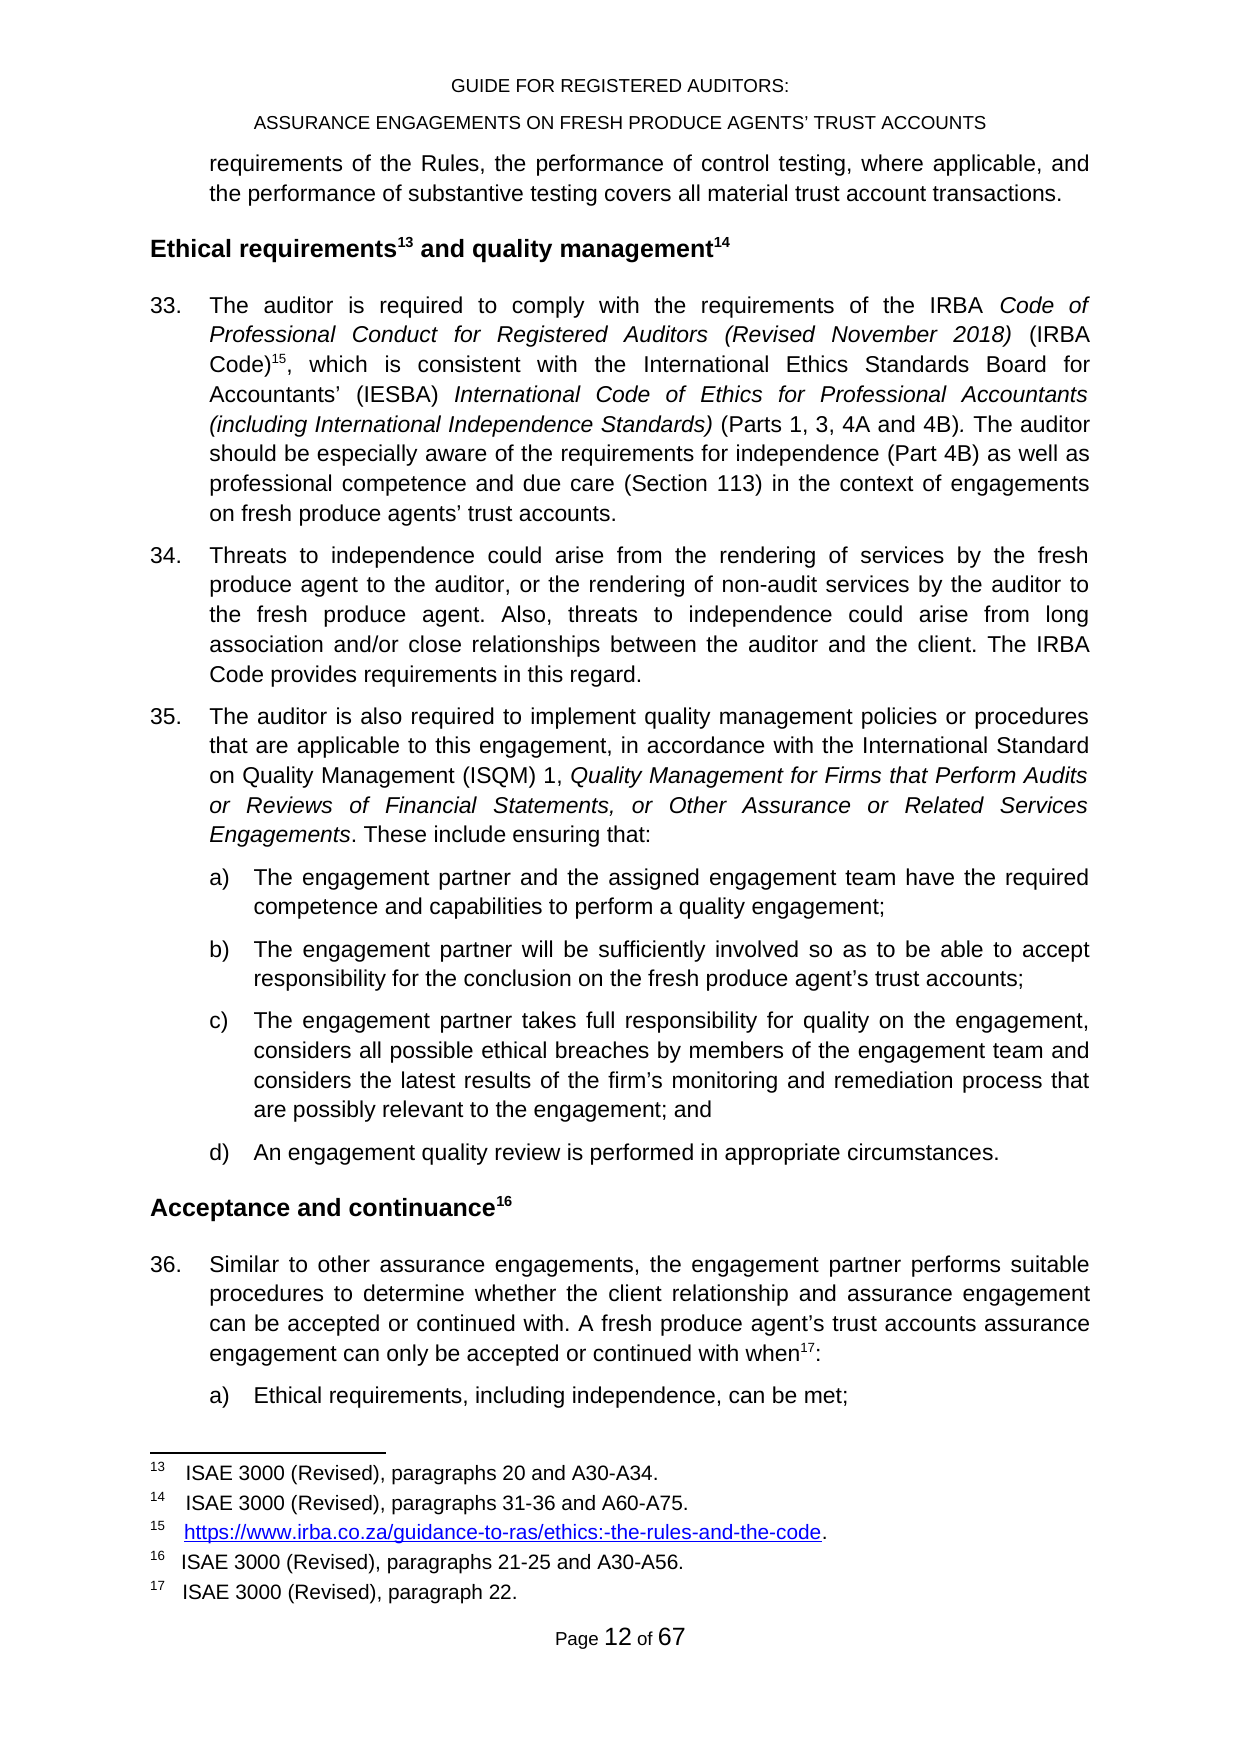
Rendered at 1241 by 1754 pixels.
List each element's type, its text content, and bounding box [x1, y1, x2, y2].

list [150, 150, 1090, 206]
list The auditor is required to comply with the requirements of the IRBA Code of Professional Conduct for Registered Auditors (Revised November 2018) (IRBA Code), which is consistent with the International Ethics Standards Board for Accountants’ (IESBA) International Code of Ethics for Professional Accountants (including International Independence Standards) (Parts 1, 3, 4A and 4B). The auditor should be especially aware of the requirements for independence (Part 4B) as well as professional competence and due care (Section 113) in the context of engagements on fresh produce agents’ trust accounts. [150, 292, 1090, 526]
list Threats to independence could arise from the rendering of services by the fresh produce agent to the auditor, or the rendering of non-audit services by the auditor to the fresh produce agent. Also, threats to independence could arise from long association and/or close relationships between the auditor and the client. The IRBA Code provides requirements in this regard. [150, 542, 1090, 687]
list The auditor is also required to implement quality management policies or procedures that are applicable to this engagement, in accordance with the International Standard on Quality Management (ISQM) 1, Quality Management for Firms that Perform Audits or Reviews of Financial Statements, or Other Assurance or Related Services Engagements. These include ensuring that: [150, 703, 1090, 848]
list Similar to other assurance engagements, the engagement partner performs suitable procedures to determine whether the client relationship and assurance engagement can be accepted or continued with. A fresh produce agent’s trust accounts assurance engagement can only be accepted or continued with when: [150, 1251, 1090, 1366]
list The engagement partner takes full responsibility for quality on the engagement, considers all possible ethical breaches by members of the engagement team and considers the latest results of the firm’s monitoring and remediation process that are possibly relevant to the engagement; and [209, 1007, 1090, 1123]
subtitle Ethical requirements and quality management [150, 234, 1090, 263]
list Ethical requirements, including independence, can be met; [209, 1382, 1090, 1408]
list The engagement partner will be sufficiently involved so as to be able to accept responsibility for the conclusion on the fresh produce agent’s trust accounts; [209, 936, 1090, 992]
list The engagement partner and the assigned engagement team have the required competence and capabilities to perform a quality engagement; [209, 864, 1090, 920]
list An engagement quality review is performed in appropriate circumstances. [209, 1139, 1090, 1165]
subtitle Acceptance and continuance [150, 1193, 1090, 1222]
